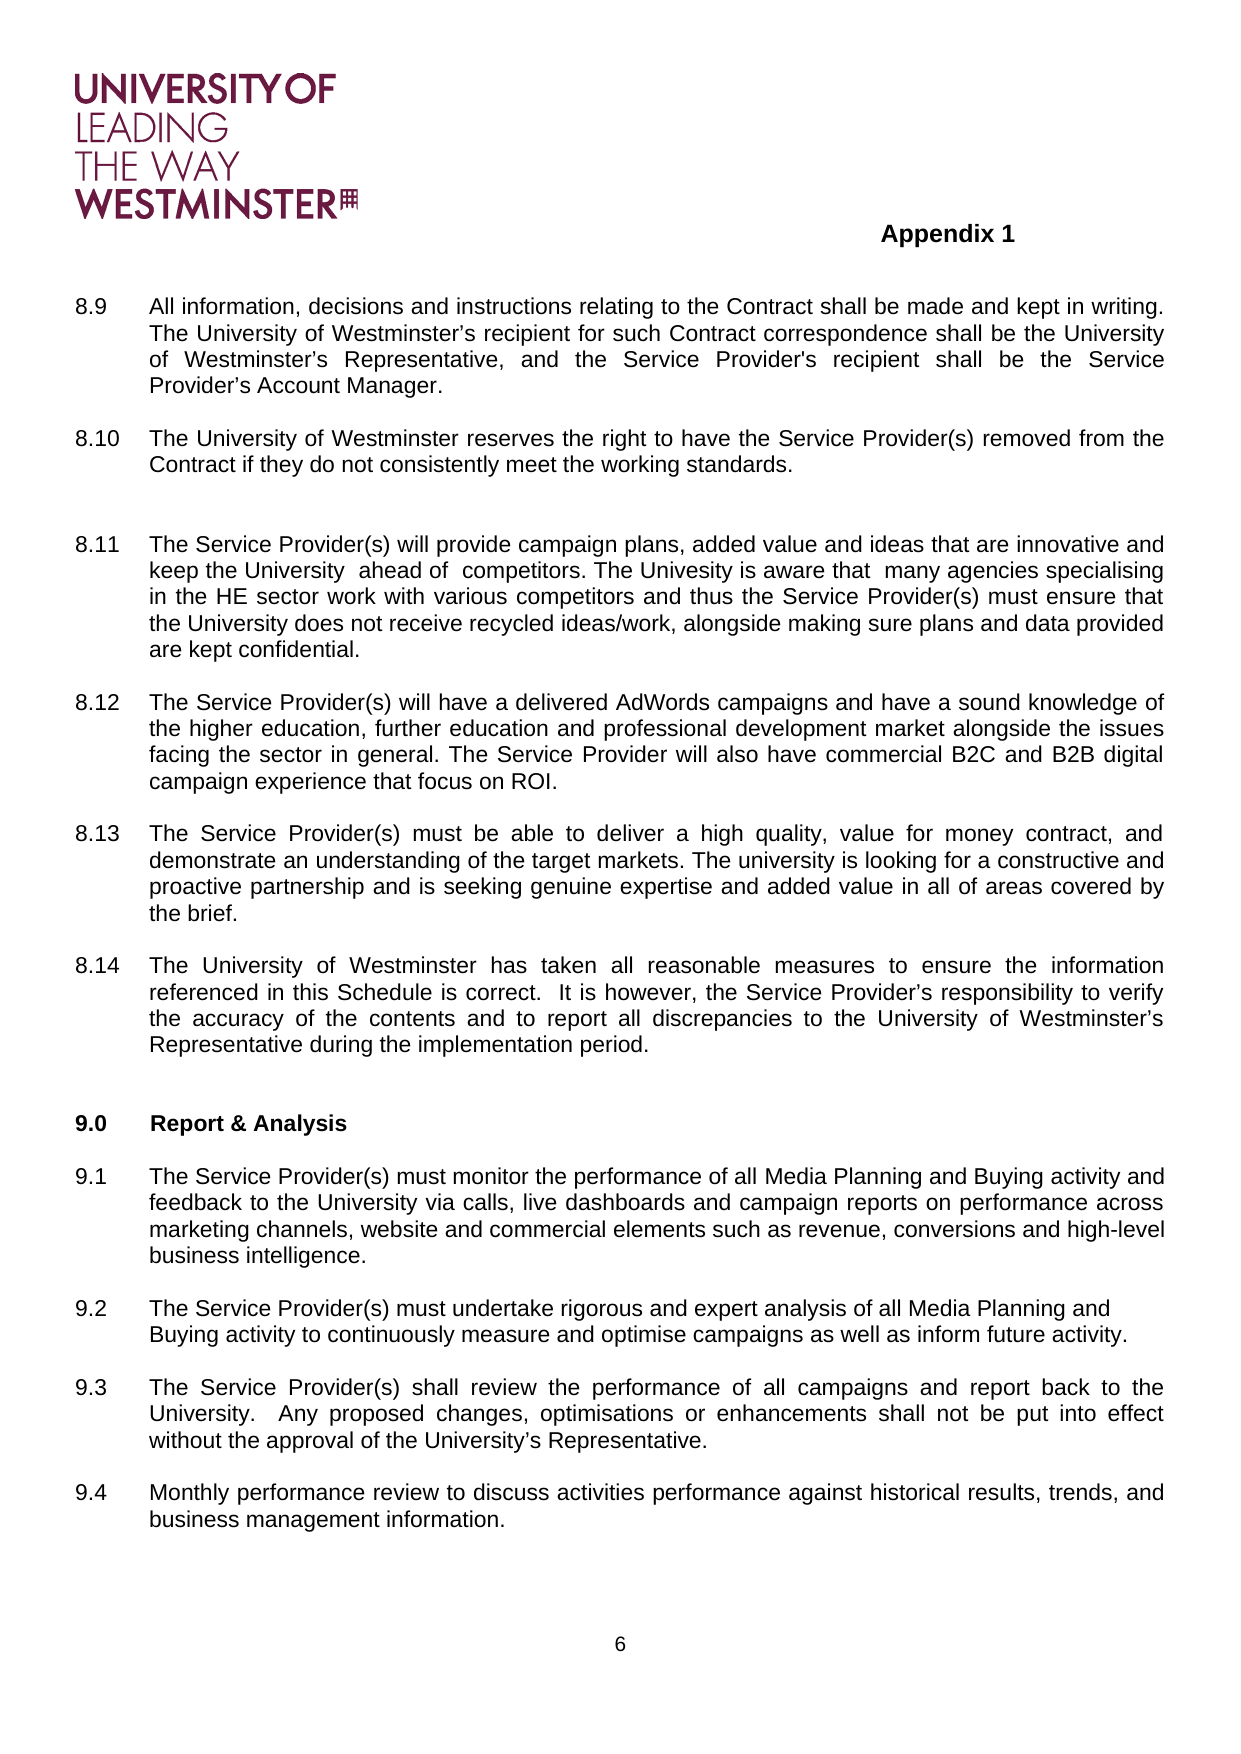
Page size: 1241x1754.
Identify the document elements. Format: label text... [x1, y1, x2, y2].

list 9.4 Monthly performance review to discuss activities performance against historical results, trends, and business management information. [75, 1479, 1165, 1532]
text 9.0 Report & Analysis [75, 1110, 1165, 1137]
list The Service Provider(s) will have a delivered AdWords campaigns and have a sound knowledge of the higher education, further education and professional development market alongside the issues facing the sector in general. The Service Provider will also have commercial B2C and B2B digital campaign experience that focus on ROI. [75, 689, 1165, 794]
list The Service Provider(s) must be able to deliver a high quality, value for money contract, and demonstrate an understanding of the target markets. The university is looking for a constructive and proactive partnership and is seeking genuine expertise and added value in all of areas covered by the brief. [75, 820, 1165, 926]
text 9.1 The Service Provider(s) must monitor the performance of all Media Planning and Buying activity and feedback to the University via calls, live dashboards and campaign reports on performance across marketing channels, website and commercial elements such as revenue, conversions and high-level business intelligence. [75, 1163, 1165, 1268]
picture [75, 73, 358, 219]
text 8.10 The University of Westminster reserves the right to have the Service Provider(s) removed from the Contract if they do not consistently meet the working standards. [75, 425, 1165, 478]
list The Service Provider(s) shall review the performance of all campaigns and report back to the University. Any proposed changes, optimisations or enhancements shall not be put into effect without the approval of the University’s Representative. [75, 1374, 1165, 1453]
list The University of Westminster has taken all reasonable measures to ensure the information referenced in this Schedule is correct. It is however, the Service Provider’s responsibility to verify the accuracy of the contents and to report all discrepancies to the University of Westminster’s Representative during the implementation period. [75, 952, 1165, 1058]
text 8.9 All information, decisions and instructions relating to the Contract shall be made and kept in writing. The University of Westminster’s recipient for such Contract correspondence shall be the University of Westminster’s Representative, and the Service Provider's recipient shall be the Service Provider’s Account Manager. [75, 293, 1165, 399]
text 9.2 The Service Provider(s) must undertake rigorous and expert analysis of all Media Planning and Buying activity to continuously measure and optimise campaigns as well as inform future activity. [75, 1295, 1165, 1347]
list The Service Provider(s) will provide campaign plans, added value and ideas that are innovative and keep the University ahead of competitors. The Univesity is aware that many agencies specialising in the HE sector work with various competitors and thus the Service Provider(s) must ensure that the University does not receive recycled ideas/work, alongside making sure plans and data provided are kept confidential. [75, 531, 1165, 662]
